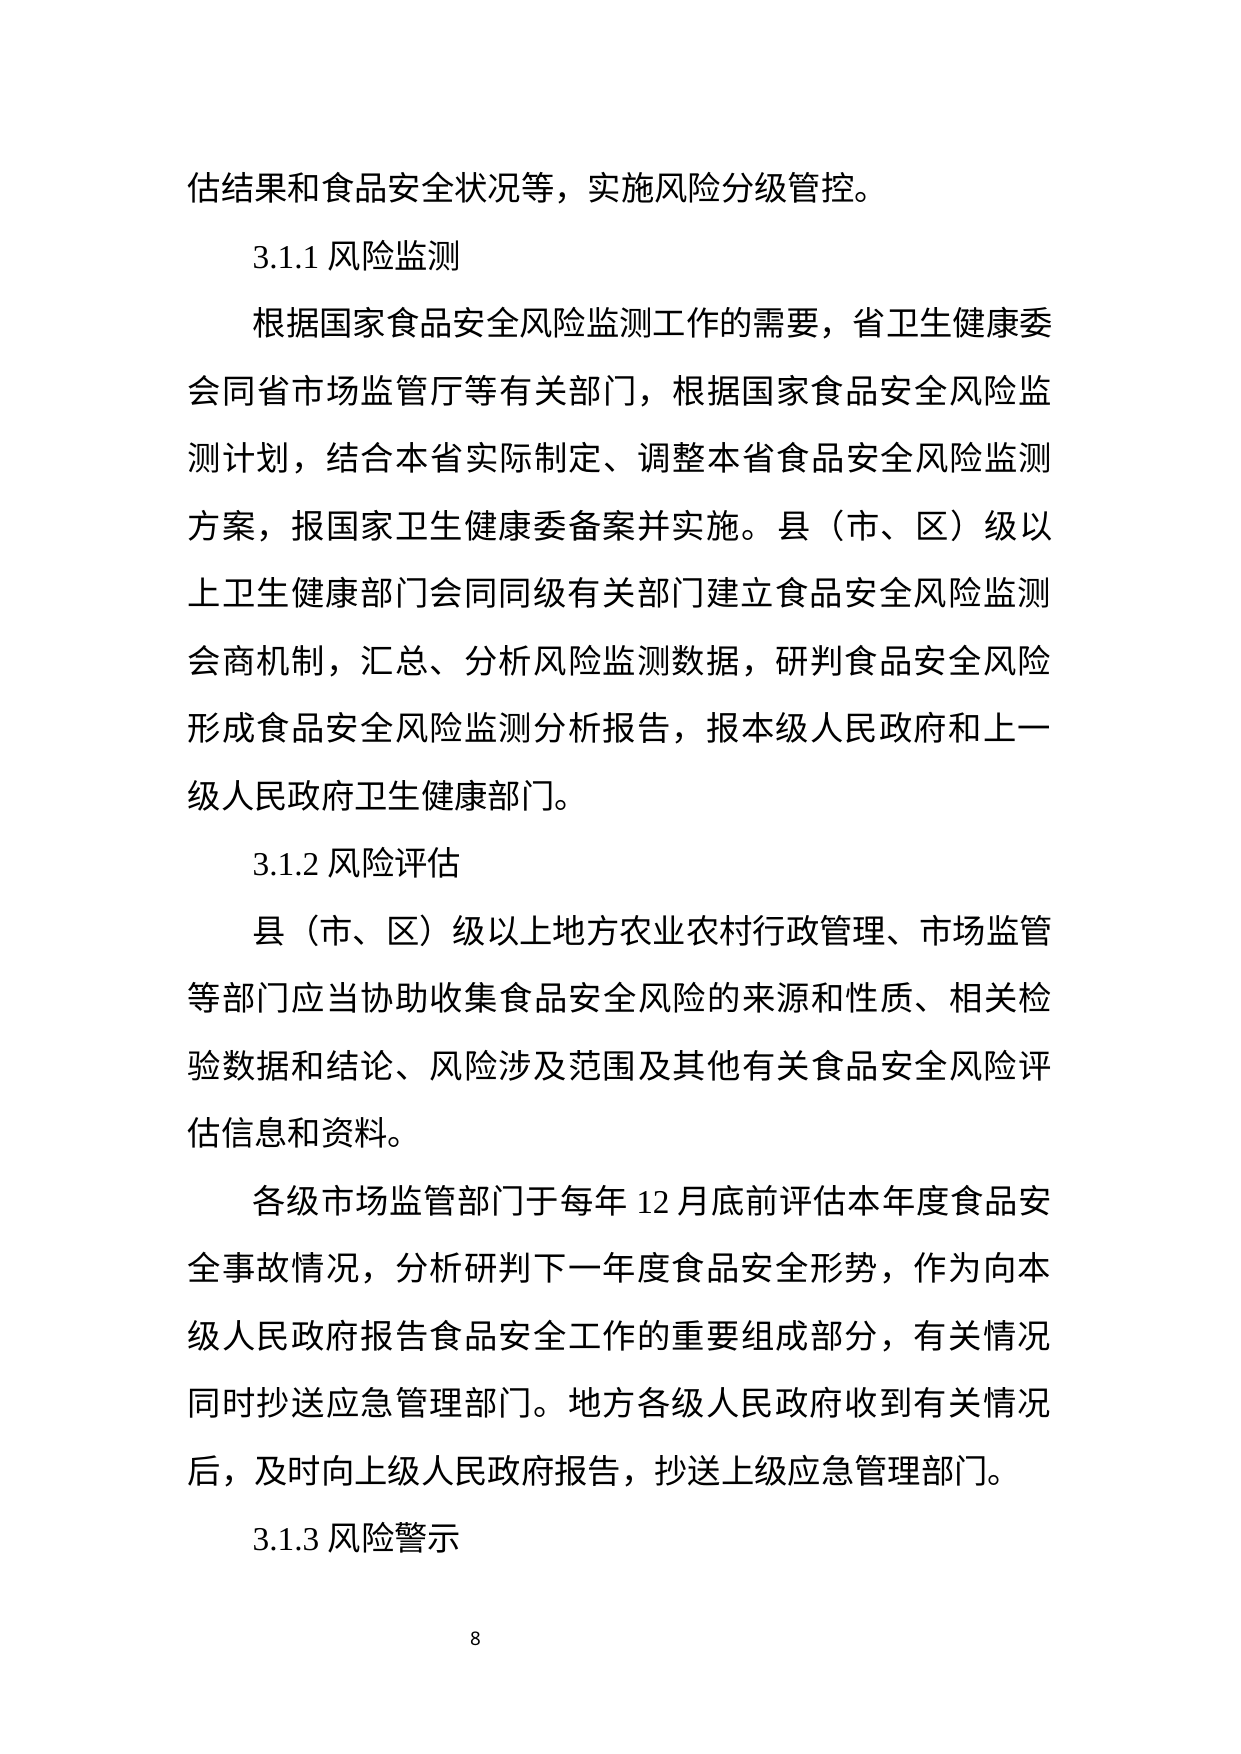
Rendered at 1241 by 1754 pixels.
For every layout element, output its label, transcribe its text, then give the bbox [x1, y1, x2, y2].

text 各级市场监管部门于每年12月底前评估本年度食品安全事故情况，分析研判下一年度食品安全形势，作为向本级人民政府报告食品安全工作的重要组成部分，有关情况同时抄送应急管理部门。地方各级人民政府收到有关情况后，及时向上级人民政府报告，抄送上级应急管理部门。 [187, 1174, 1053, 1493]
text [187, 162, 1053, 210]
text 3.1.3 风险警示 [187, 1512, 1053, 1560]
text 3.1.2 风险评估 [187, 837, 1053, 885]
text 3.1.1 风险监测 [187, 229, 1053, 278]
text 县（市、区）级以上地方农业农村行政管理、市场监管等部门应当协助收集食品安全风险的来源和性质、相关检验数据和结论、风险涉及范围及其他有关食品安全风险评估信息和资料。 [187, 904, 1053, 1155]
text 根据国家食品安全风险监测工作的需要，省卫生健康委会同省市场监管厅等有关部门，根据国家食品安全风险监测计划，结合本省实际制定、调整本省食品安全风险监测方案，报国家卫生健康委备案并实施。县（市、区）级以上卫生健康部门会同同级有关部门建立食品安全风险监测会商机制，汇总、分析风险监测数据，研判食品安全风险，形成食品安全风险监测分析报告，报本级人民政府和上一级人民政府卫生健康部门。 [187, 297, 1053, 818]
